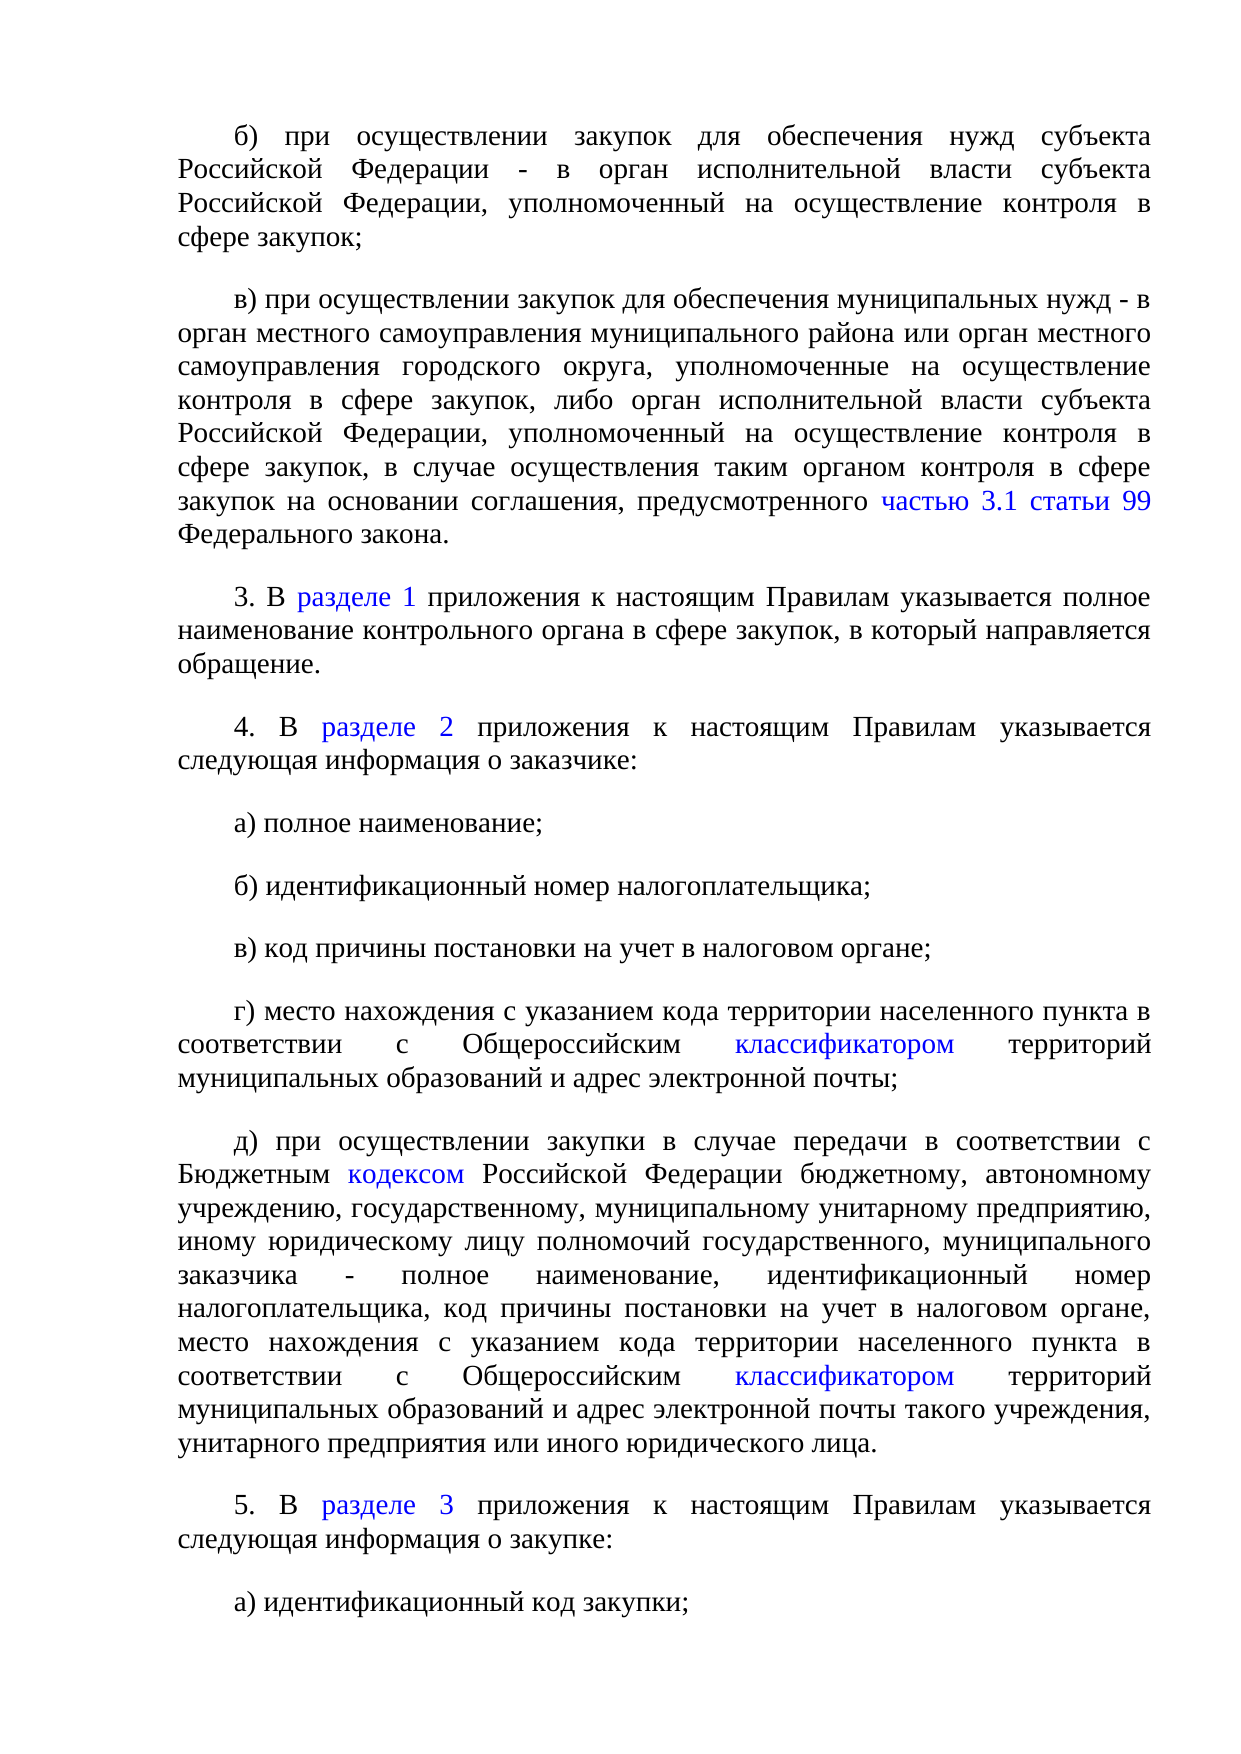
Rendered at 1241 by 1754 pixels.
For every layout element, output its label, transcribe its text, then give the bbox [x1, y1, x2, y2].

text 4. В разделе 2 приложения к настоящим Правилам указывается следующая информация о заказчике: [177, 709, 1152, 776]
text а) идентификационный код закупки; [177, 1584, 1152, 1617]
text д) при осуществлении закупки в случае передачи в соответствии с Бюджетным кодексом Российской Федерации бюджетному, автономному учреждению, государственному, муниципальному унитарному предприятию, иному юридическому лицу полномочий государственного, муниципального заказчика - полное наименование, идентификационный номер налогоплательщика, код причины постановки на учет в налоговом органе, место нахождения с указанием кода территории населенного пункта в соответствии с Общероссийским классификатором территорий муниципальных образований и адрес электронной почты такого учреждения, унитарного предприятия или иного юридического лица. [177, 1123, 1152, 1458]
text г) место нахождения с указанием кода территории населенного пункта в соответствии с Общероссийским классификатором территорий муниципальных образований и адрес электронной почты; [177, 993, 1152, 1094]
text б) при осуществлении закупок для обеспечения нужд субъекта Российской Федерации - в орган исполнительной власти субъекта Российской Федерации, уполномоченный на осуществление контроля в сфере закупок; [177, 118, 1152, 252]
text а) полное наименование; [177, 805, 1152, 838]
text 3. В разделе 1 приложения к настоящим Правилам указывается полное наименование контрольного органа в сфере закупок, в который направляется обращение. [177, 579, 1152, 679]
text 5. В разделе 3 приложения к настоящим Правилам указывается следующая информация о закупке: [177, 1487, 1152, 1554]
text в) код причины постановки на учет в налоговом органе; [177, 930, 1152, 964]
text в) при осуществлении закупок для обеспечения муниципальных нужд - в орган местного самоуправления муниципального района или орган местного самоуправления городского округа, уполномоченные на осуществление контроля в сфере закупок, либо орган исполнительной власти субъекта Российской Федерации, уполномоченный на осуществление контроля в сфере закупок, в случае осуществления таким органом контроля в сфере закупок на основании соглашения, предусмотренного частью 3.1 статьи 99 Федерального закона. [177, 281, 1152, 550]
text б) идентификационный номер налогоплательщика; [177, 868, 1152, 901]
